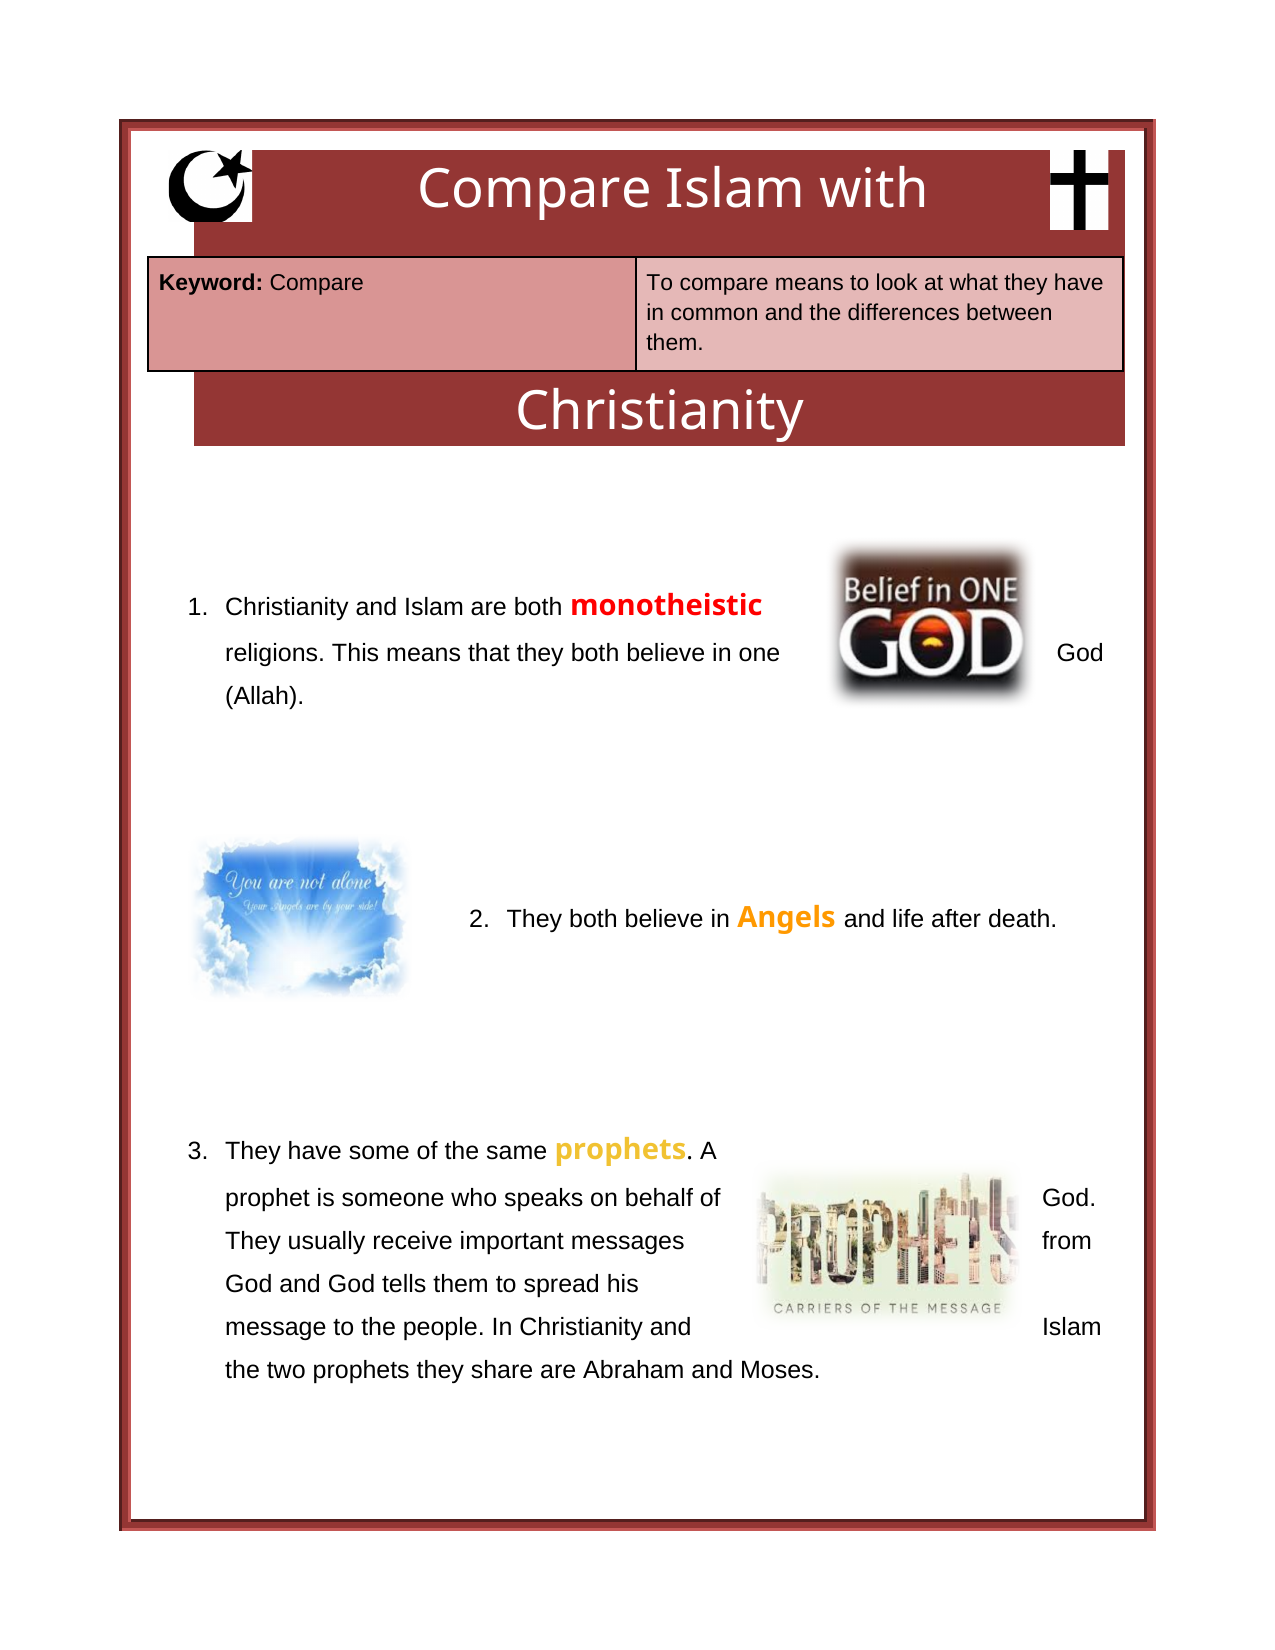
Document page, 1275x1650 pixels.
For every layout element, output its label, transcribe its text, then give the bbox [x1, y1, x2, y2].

picture [217, 863, 384, 974]
table_header Keyword: Compare [149, 258, 635, 370]
picture [855, 566, 1007, 680]
list Christianity and Islam are both monotheistic religions. This means that they both believe in one God (Allah). [187, 584, 1125, 710]
picture [780, 1188, 994, 1302]
table_header To compare means to look at what they have in common and the differences between them. [637, 258, 1122, 370]
list They both believe in Angels and life after death. [409, 897, 1125, 936]
title Compare Islam with Christianity [194, 150, 1125, 446]
picture [1050, 150, 1109, 229]
picture [168, 150, 253, 221]
list They have some of the same prophets. A prophet is someone who speaks on behalf of God. They usually receive important messages from God and God tells them to spread his message to the people. In Christianity and Islam the two prophets they share are Abraham and Moses. [187, 1128, 1125, 1384]
